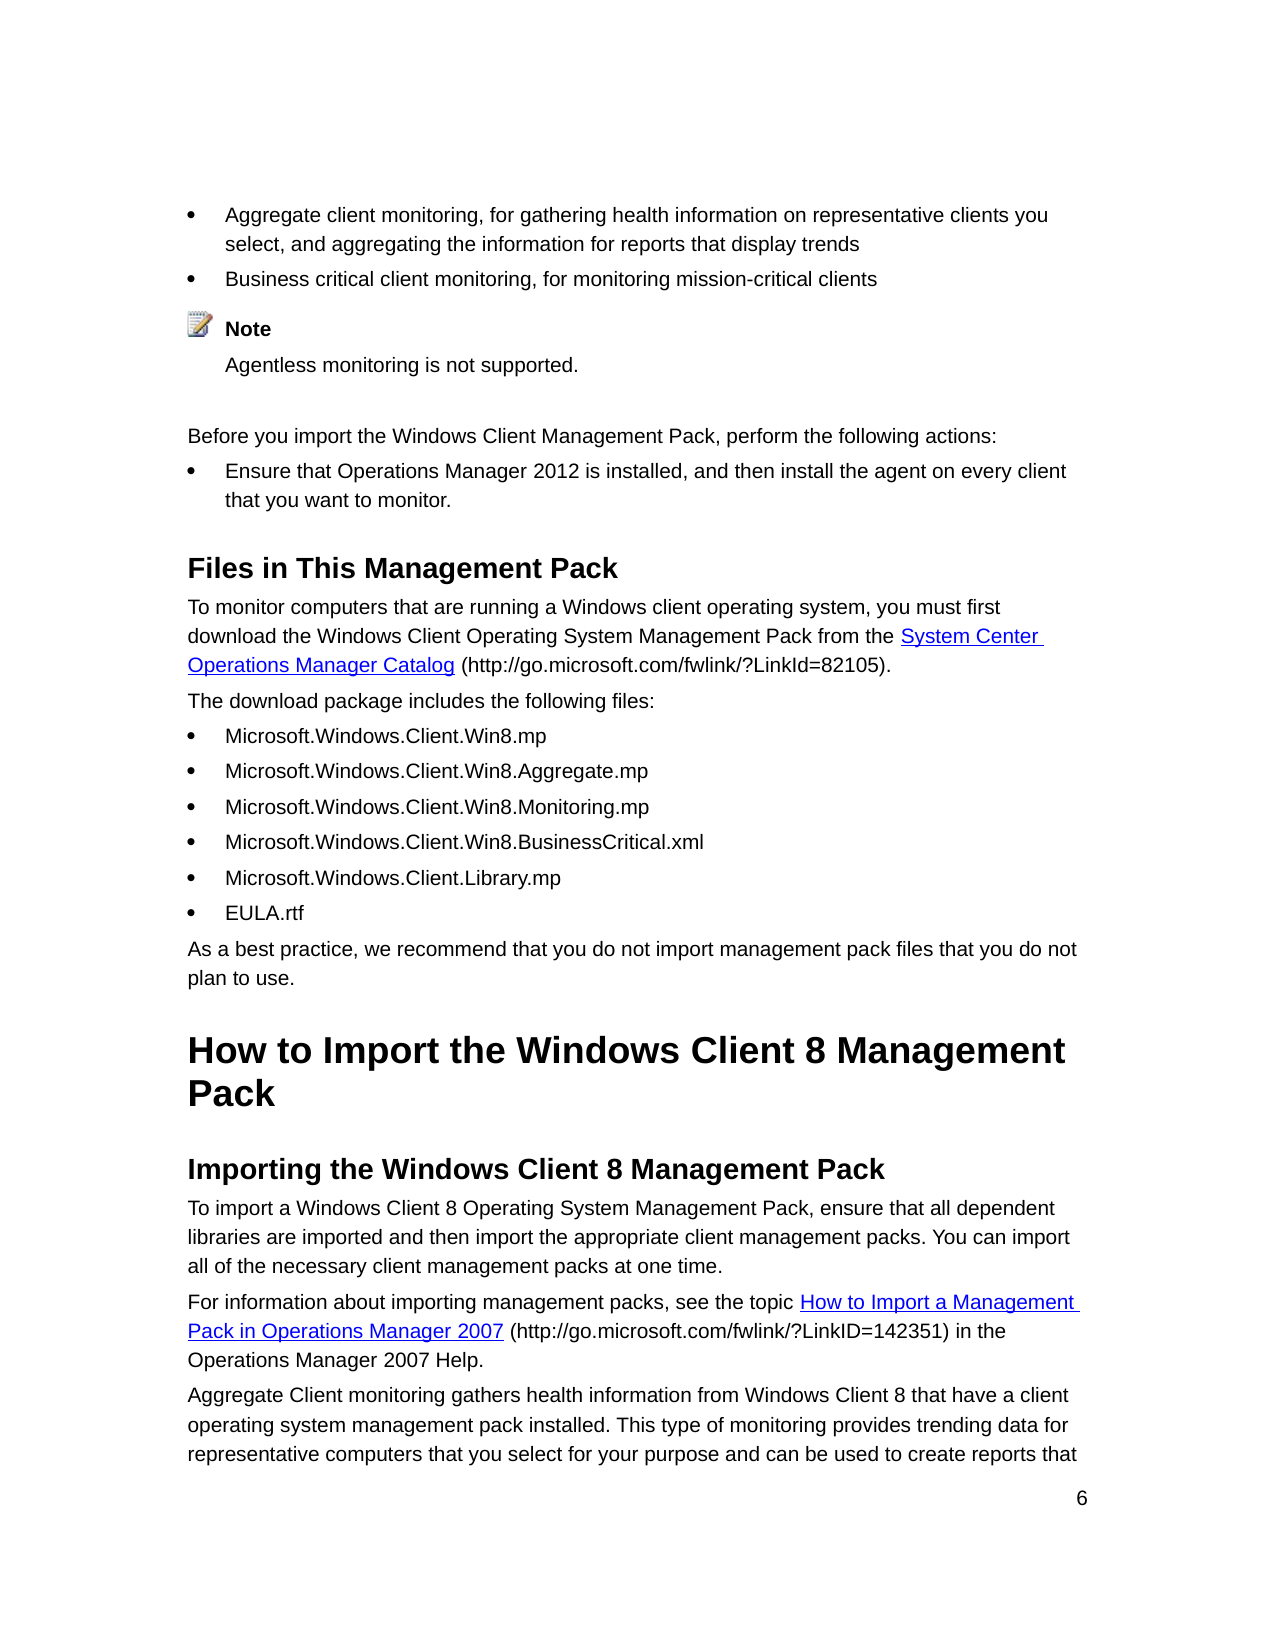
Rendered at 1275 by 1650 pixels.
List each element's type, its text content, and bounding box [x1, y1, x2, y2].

list  Business critical client monitoring, for monitoring mission-critical clients [187, 263, 1087, 293]
picture [187, 311, 226, 337]
list  Microsoft.Windows.Client.Win8.mp [187, 720, 1087, 749]
list  Ensure that Operations Manager 2012 is installed, and then install the agent on every client that you want to monitor. [187, 455, 1087, 514]
list  Microsoft.Windows.Client.Library.mp [187, 862, 1087, 891]
text Importing the Windows Client 8 Management Pack [187, 1152, 1087, 1186]
list  Aggregate client monitoring, for gathering health information on representative clients you select, and aggregating the information for reports that display trends [187, 199, 1087, 257]
text Before you import the Windows Client Management Pack, perform the following actions: [187, 420, 1087, 449]
text Agentless monitoring is not supported. [225, 299, 1050, 378]
text To monitor computers that are running a Windows client operating system, you must first download the Windows Client Operating System Management Pack from the System Center Operations Manager Catalog (http://go.microsoft.com/fwlink/?LinkId=82105). [187, 591, 1087, 678]
text As a best practice, we recommend that you do not import management pack files that you do not plan to use. [187, 933, 1087, 991]
text How to Import the Windows Client 8 Management Pack [187, 1028, 1087, 1115]
text For information about importing management packs, see the topic How to Import a Management Pack in Operations Manager 2007 (http://go.microsoft.com/fwlink/?LinkID=142351) in the Operations Manager 2007 Help. [187, 1286, 1087, 1373]
text To import a Windows Client 8 Operating System Management Pack, ensure that all dependent libraries are imported and then import the appropriate client management packs. You can import all of the necessary client management packs at one time. [187, 1192, 1087, 1279]
list  EULA.rtf [187, 897, 1087, 926]
list  Microsoft.Windows.Client.Win8.Monitoring.mp [187, 791, 1087, 820]
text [187, 1379, 1087, 1467]
text The download package includes the following files: [187, 685, 1087, 714]
list  Microsoft.Windows.Client.Win8.Aggregate.mp [187, 756, 1087, 785]
text Files in This Management Pack [187, 551, 1087, 585]
list  Microsoft.Windows.Client.Win8.BusinessCritical.xml [187, 826, 1087, 856]
